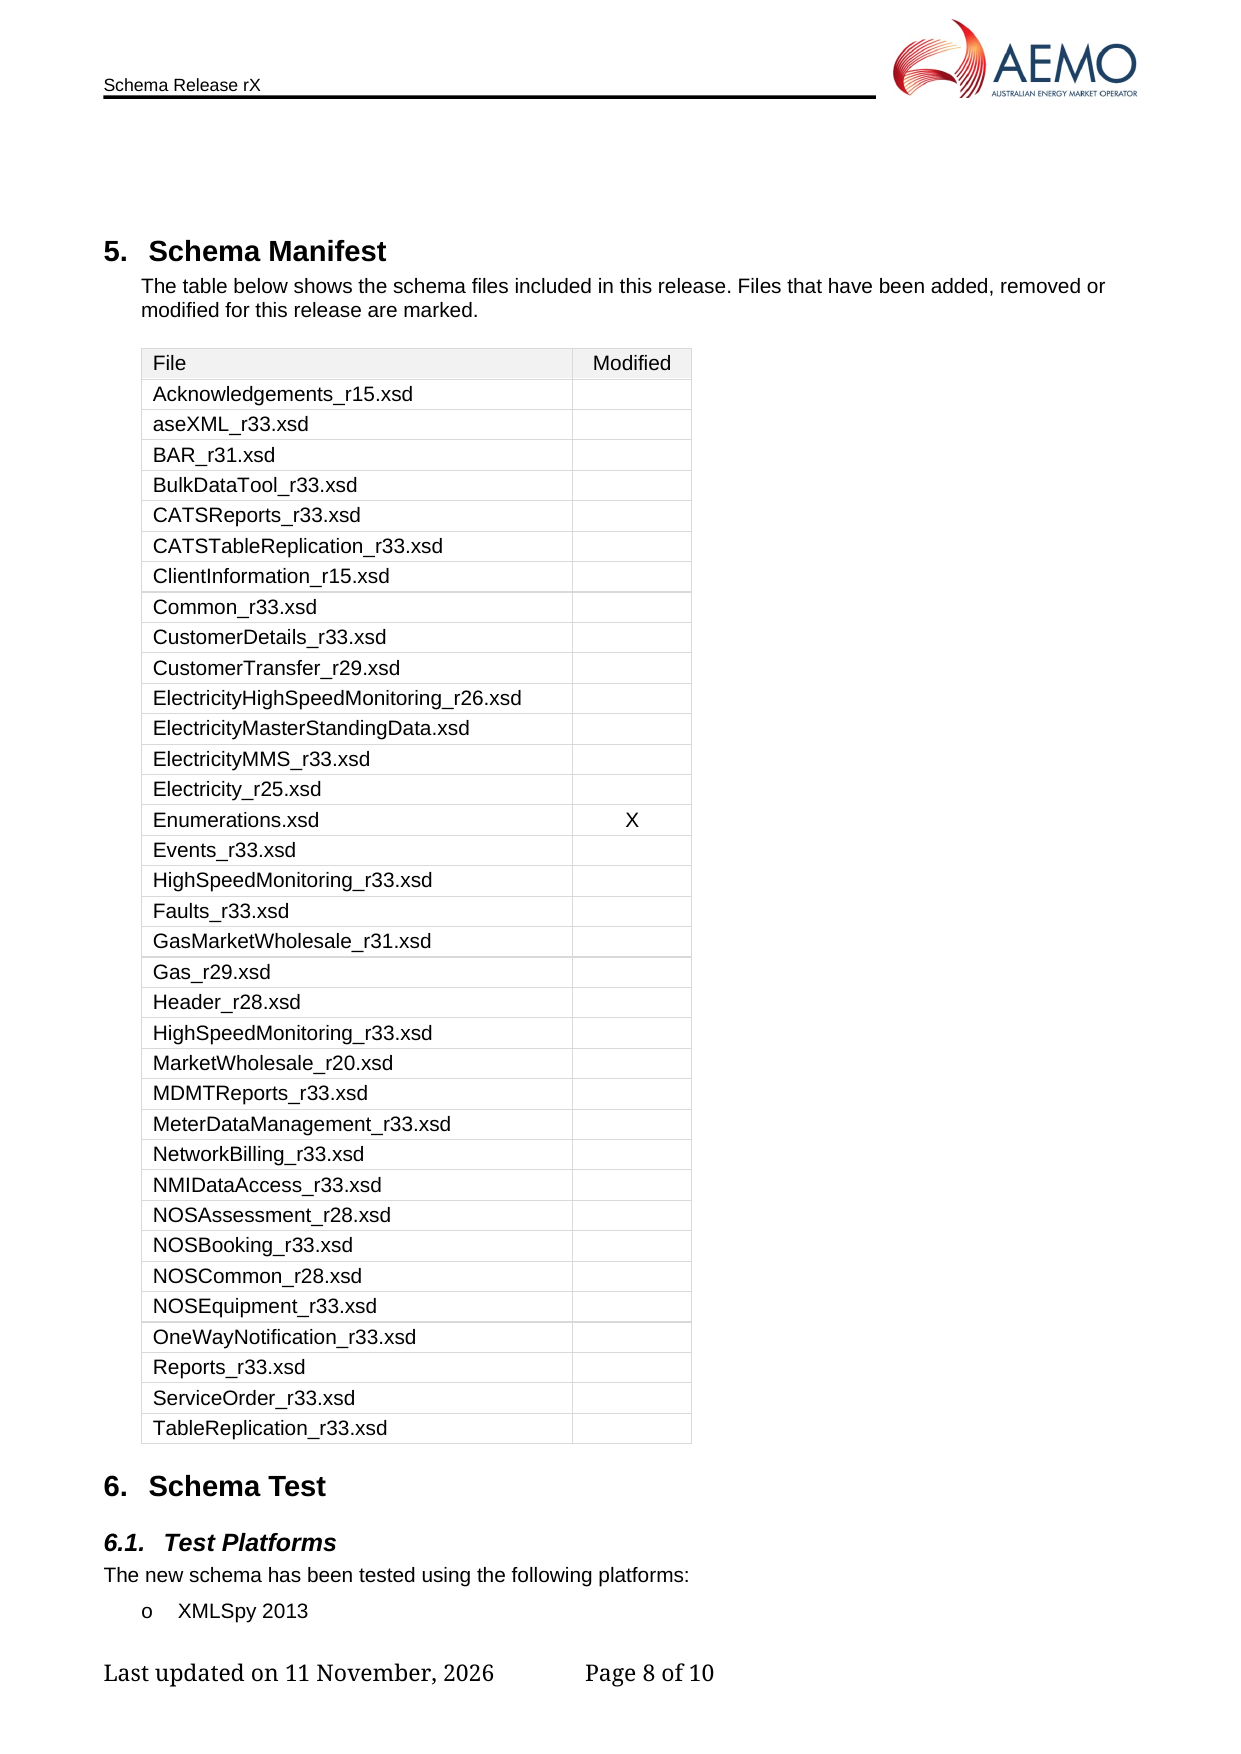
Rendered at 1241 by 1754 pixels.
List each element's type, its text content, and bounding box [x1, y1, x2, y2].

picture [892, 18, 1138, 97]
table_cell ElectricityHighSpeedMonitoring_r26.xsd [142, 684, 572, 713]
table_cell [573, 1383, 691, 1413]
table_cell [573, 1292, 691, 1321]
table_cell CustomerTransfer_r29.xsd [142, 653, 572, 683]
table_cell ElectricityMasterStandingData.xsd [142, 714, 572, 743]
table_cell [573, 836, 691, 865]
table_cell HighSpeedMonitoring_r33.xsd [142, 1018, 572, 1048]
table_cell [573, 1018, 691, 1048]
table_cell [573, 958, 691, 987]
table_cell [573, 684, 691, 713]
table_cell [573, 1170, 691, 1200]
table_cell CATSReports_r33.xsd [142, 501, 572, 531]
table_cell [573, 440, 691, 470]
table_cell [573, 1323, 691, 1352]
table_cell Events_r33.xsd [142, 836, 572, 865]
table_cell [573, 1049, 691, 1078]
table_cell Common_r33.xsd [142, 593, 572, 622]
table_cell CATSTableReplication_r33.xsd [142, 532, 572, 561]
table_cell ElectricityMMS_r33.xsd [142, 745, 572, 774]
table_cell BAR_r31.xsd [142, 440, 572, 470]
table_cell HighSpeedMonitoring_r33.xsd [142, 866, 572, 896]
table_cell [573, 410, 691, 439]
table_cell [573, 714, 691, 743]
table_cell NOSBooking_r33.xsd [142, 1231, 572, 1261]
subtitle Schema Test [103, 1469, 1152, 1503]
table_cell NMIDataAccess_r33.xsd [142, 1170, 572, 1200]
subtitle Schema Manifest [103, 234, 1152, 268]
table_cell Faults_r33.xsd [142, 897, 572, 926]
table_cell [573, 532, 691, 561]
table_cell [573, 775, 691, 804]
table_cell [573, 1353, 691, 1382]
table_cell [573, 1262, 691, 1291]
table_cell Reports_r33.xsd [142, 1353, 572, 1382]
table_cell GasMarketWholesale_r31.xsd [142, 927, 572, 956]
table_cell [573, 653, 691, 683]
subtitle Test Platforms [103, 1528, 1152, 1556]
table_cell [573, 1140, 691, 1169]
table_cell [573, 380, 691, 409]
table_cell [573, 593, 691, 622]
list XMLSpy 2013 [141, 1599, 1152, 1625]
table_cell [573, 471, 691, 500]
table_cell OneWayNotification_r33.xsd [142, 1323, 572, 1352]
table_cell [573, 623, 691, 652]
table_header Modified [573, 349, 691, 378]
table_cell MDMTReports_r33.xsd [142, 1079, 572, 1108]
table_cell Electricity_r25.xsd [142, 775, 572, 804]
table_cell ClientInformation_r15.xsd [142, 562, 572, 591]
table_cell [573, 562, 691, 591]
text The table below shows the schema files included in this release. Files that have been added, removed or modified for this release are marked. [141, 274, 1152, 322]
table_cell aseXML_r33.xsd [142, 410, 572, 439]
table_cell NOSCommon_r28.xsd [142, 1262, 572, 1291]
table_cell [573, 897, 691, 926]
table_cell ServiceOrder_r33.xsd [142, 1383, 572, 1413]
table_cell [573, 866, 691, 896]
table_cell X [573, 805, 691, 835]
table_cell [573, 1231, 691, 1261]
table_cell NetworkBilling_r33.xsd [142, 1140, 572, 1169]
table_cell [573, 1414, 691, 1443]
table_cell [573, 745, 691, 774]
table_cell [573, 988, 691, 1017]
table_cell MarketWholesale_r20.xsd [142, 1049, 572, 1078]
table_cell Gas_r29.xsd [142, 958, 572, 987]
table_cell [573, 1110, 691, 1139]
table_cell [573, 1201, 691, 1230]
table_cell [573, 927, 691, 956]
table_cell TableReplication_r33.xsd [142, 1414, 572, 1443]
text The new schema has been tested using the following platforms: [103, 1563, 1152, 1587]
table_cell NOSAssessment_r28.xsd [142, 1201, 572, 1230]
table_cell Header_r28.xsd [142, 988, 572, 1017]
table_cell Enumerations.xsd [142, 805, 572, 835]
table_cell MeterDataManagement_r33.xsd [142, 1110, 572, 1139]
table_cell CustomerDetails_r33.xsd [142, 623, 572, 652]
table_cell [573, 501, 691, 531]
table_cell BulkDataTool_r33.xsd [142, 471, 572, 500]
table_cell NOSEquipment_r33.xsd [142, 1292, 572, 1321]
table_header File [142, 349, 572, 378]
table_cell [573, 1079, 691, 1108]
table_cell Acknowledgements_r15.xsd [142, 380, 572, 409]
